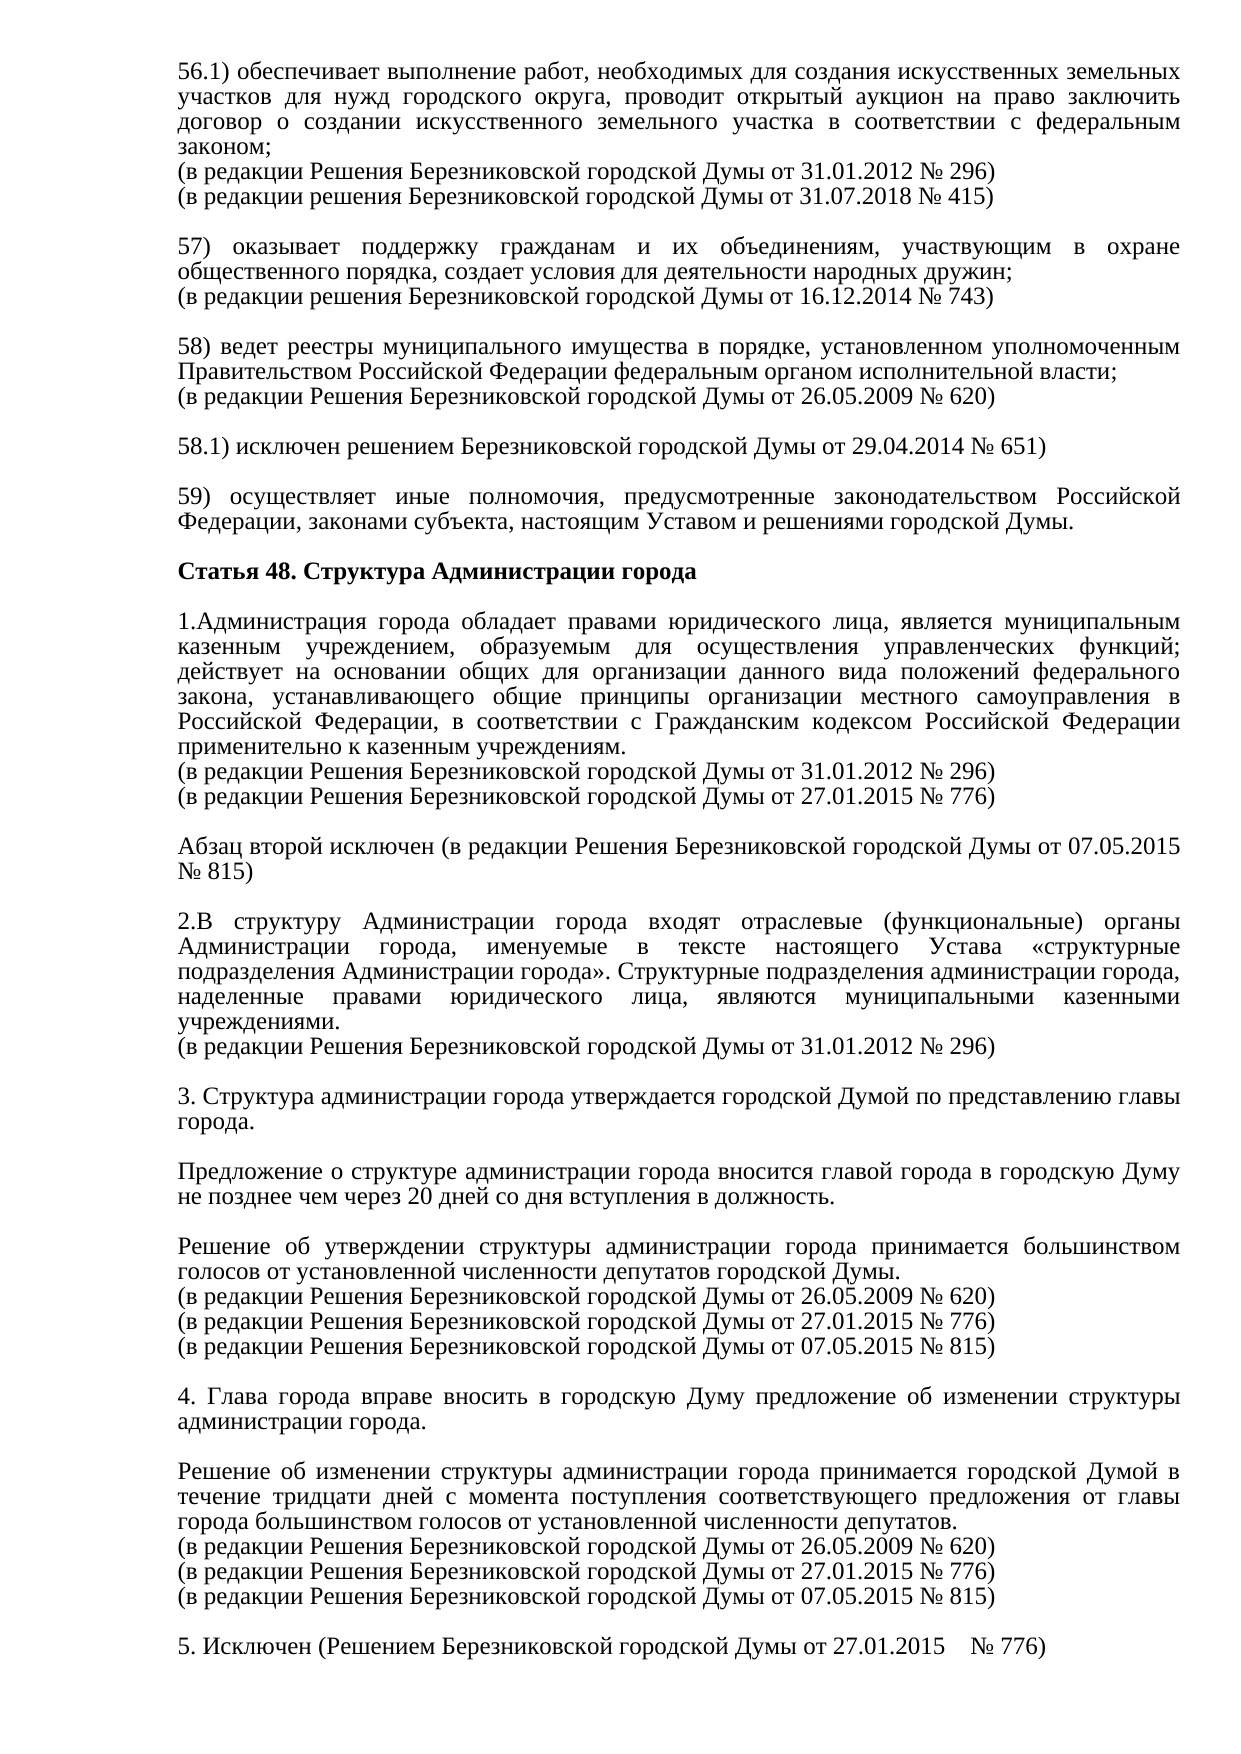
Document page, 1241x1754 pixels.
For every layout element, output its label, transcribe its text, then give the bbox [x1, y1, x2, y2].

text Абзац второй исключен (в редакции Решения Березниковской городской Думы от 07.05.2015 № 815) [177, 834, 1181, 884]
text (в редакции Решения Березниковской городской Думы от 31.01.2012 № 296) [177, 759, 1181, 784]
text 1.Администрация города обладает правами юридического лица, является муниципальным казенным учреждением, образуемым для осуществления управленческих функций; действует на основании общих для организации данного вида положений федерального закона, устанавливающего общие принципы организации местного самоуправления в Российской Федерации, в соответствии с Гражданским кодексом Российской Федерации применительно к казенным учреждениям. [177, 609, 1181, 759]
text (в редакции Решения Березниковской городской Думы от 07.05.2015 № 815) [177, 1334, 1181, 1359]
text (в редакции Решения Березниковской городской Думы от 26.05.2009 № 620) [177, 384, 1181, 409]
text Решение об изменении структуры администрации города принимается городской Думой в течение тридцати дней с момента поступления соответствующего предложения от главы города большинством голосов от установленной численности депутатов. [177, 1459, 1181, 1534]
text 2.В структуру Администрации города входят отраслевые (функциональные) органы Администрации города, именуемые в тексте настоящего Устава «структурные подразделения Администрации города». Структурные подразделения администрации города, наделенные правами юридического лица, являются муниципальными казенными учреждениями. [177, 909, 1181, 1034]
text 58.1) исключен решением Березниковской городской Думы от 29.04.2014 № 651) [177, 434, 1181, 459]
text (в редакции Решения Березниковской городской Думы от 26.05.2009 № 620) [177, 1284, 1181, 1309]
text (в редакции решения Березниковской городской Думы от 16.12.2014 № 743) [177, 284, 1181, 309]
text (в редакции Решения Березниковской городской Думы от 26.05.2009 № 620) [177, 1534, 1181, 1559]
text (в редакции Решения Березниковской городской Думы от 27.01.2015 № 776) [177, 1309, 1181, 1334]
text (в редакции Решения Березниковской городской Думы от 31.01.2012 № 296) [177, 159, 1181, 184]
text Решение об утверждении структуры администрации города принимается большинством голосов от установленной численности депутатов городской Думы. [177, 1234, 1181, 1284]
text (в редакции Решения Березниковской городской Думы от 27.01.2015 № 776) [177, 784, 1181, 809]
text 5. Исключен (Решением Березниковской городской Думы от 27.01.2015 № 776) [177, 1634, 1181, 1659]
text (в редакции Решения Березниковской городской Думы от 27.01.2015 № 776) [177, 1559, 1181, 1584]
text (в редакции Решения Березниковской городской Думы от 07.05.2015 № 815) [177, 1584, 1181, 1609]
text 58) ведет реестры муниципального имущества в порядке, установленном уполномоченным Правительством Российской Федерации федеральным органом исполнительной власти; [177, 334, 1181, 384]
text Предложение о структуре администрации города вносится главой города в городскую Думу не позднее чем через 20 дней со дня вступления в должность. [177, 1159, 1181, 1209]
text 56.1) обеспечивает выполнение работ, необходимых для создания искусственных земельных участков для нужд городского округа, проводит открытый аукцион на право заключить договор о создании искусственного земельного участка в соответствии с федеральным законом; [177, 59, 1181, 159]
text (в редакции Решения Березниковской городской Думы от 31.01.2012 № 296) [177, 1034, 1181, 1059]
text 59) осуществляет иные полномочия, предусмотренные законодательством Российской Федерации, законами субъекта, настоящим Уставом и решениями городской Думы. [177, 484, 1181, 534]
text (в редакции решения Березниковской городской Думы от 31.07.2018 № 415) [177, 184, 1181, 209]
text Статья 48. Структура Администрации города [177, 559, 1181, 584]
text 3. Структура администрации города утверждается городской Думой по представлению главы города. [177, 1084, 1181, 1134]
text 57) оказывает поддержку гражданам и их объединениям, участвующим в охране общественного порядка, создает условия для деятельности народных дружин; [177, 234, 1181, 284]
text 4. Глава города вправе вносить в городскую Думу предложение об изменении структуры администрации города. [177, 1384, 1181, 1434]
